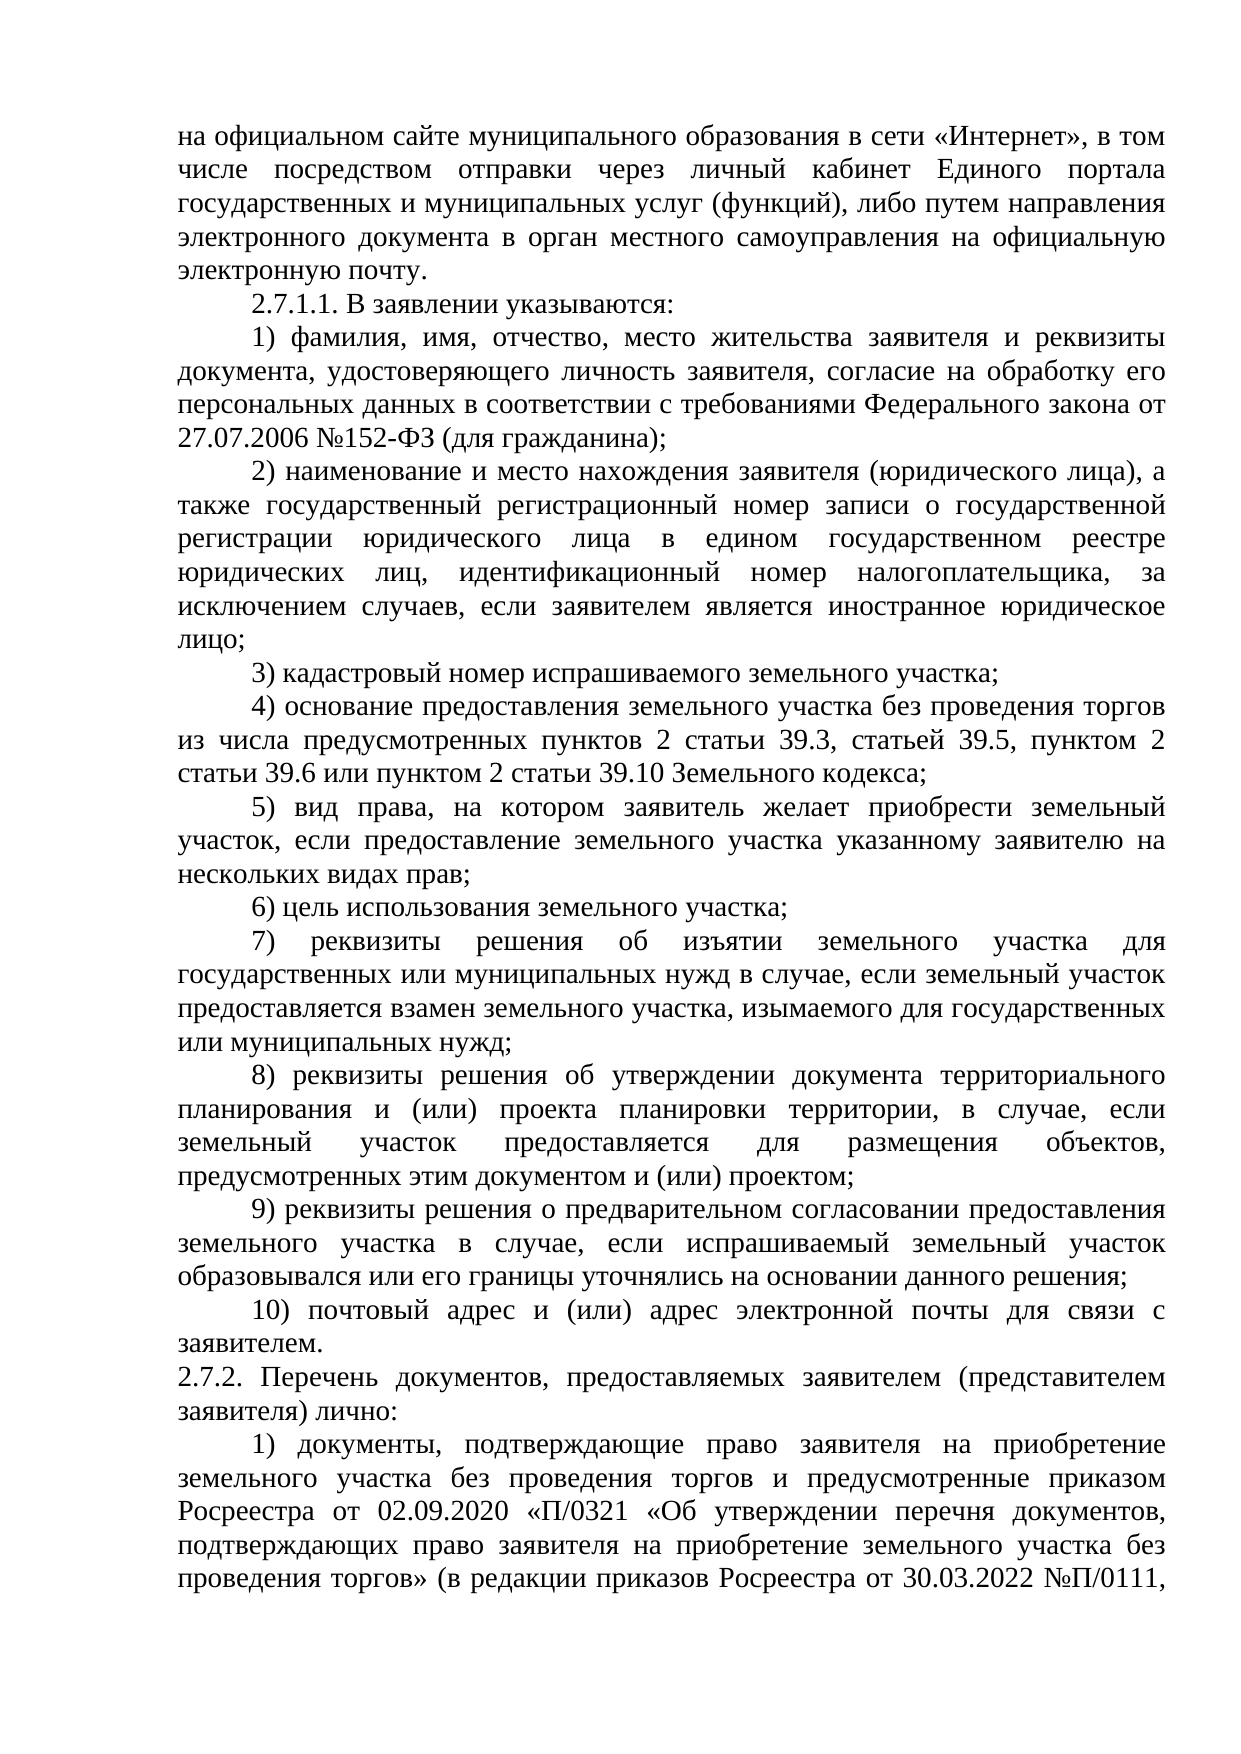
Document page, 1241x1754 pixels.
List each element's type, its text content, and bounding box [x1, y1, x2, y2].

text 10) почтовый адрес и (или) адрес электронной почты для связи с заявителем. [177, 1292, 1167, 1359]
text 9) реквизиты решения о предварительном согласовании предоставления земельного участка в случае, если испрашиваемый земельный участок образовывался или его границы уточнялись на основании данного решения; [177, 1191, 1167, 1292]
text 2.7.2. Перечень документов, предоставляемых заявителем (представителем заявителя) лично: [177, 1359, 1167, 1426]
text 4) основание предоставления земельного участка без проведения торгов из числа предусмотренных пунктов 2 статьи 39.3, статьей 39.5, пунктом 2 статьи 39.6 или пунктом 2 статьи 39.10 Земельного кодекса; [177, 688, 1167, 789]
text 5) вид права, на котором заявитель желает приобрести земельный участок, если предоставление земельного участка указанному заявителю на нескольких видах прав; [177, 789, 1167, 889]
text 8) реквизиты решения об утверждении документа территориального планирования и (или) проекта планировки территории, в случае, если земельный участок предоставляется для размещения объектов, предусмотренных этим документом и (или) проектом; [177, 1057, 1167, 1191]
text 1) фамилия, имя, отчество, место жительства заявителя и реквизиты документа, удостоверяющего личность заявителя, согласие на обработку его персональных данных в соответствии с требованиями Федерального закона от 27.07.2006 №152-ФЗ (для гражданина); [177, 319, 1167, 453]
text 3) кадастровый номер испрашиваемого земельного участка; [177, 655, 1167, 688]
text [177, 1426, 1167, 1594]
text 7) реквизиты решения об изъятии земельного участка для государственных или муниципальных нужд в случае, если земельный участок предоставляется взамен земельного участка, изымаемого для государственных или муниципальных нужд; [177, 923, 1167, 1057]
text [177, 118, 1167, 286]
text 6) цель использования земельного участка; [177, 889, 1167, 923]
text 2) наименование и место нахождения заявителя (юридического лица), а также государственный регистрационный номер записи о государственной регистрации юридического лица в едином государственном реестре юридических лиц, идентификационный номер налогоплательщика, за исключением случаев, если заявителем является иностранное юридическое лицо; [177, 453, 1167, 655]
text 2.7.1.1. В заявлении указываются: [177, 286, 1167, 319]
